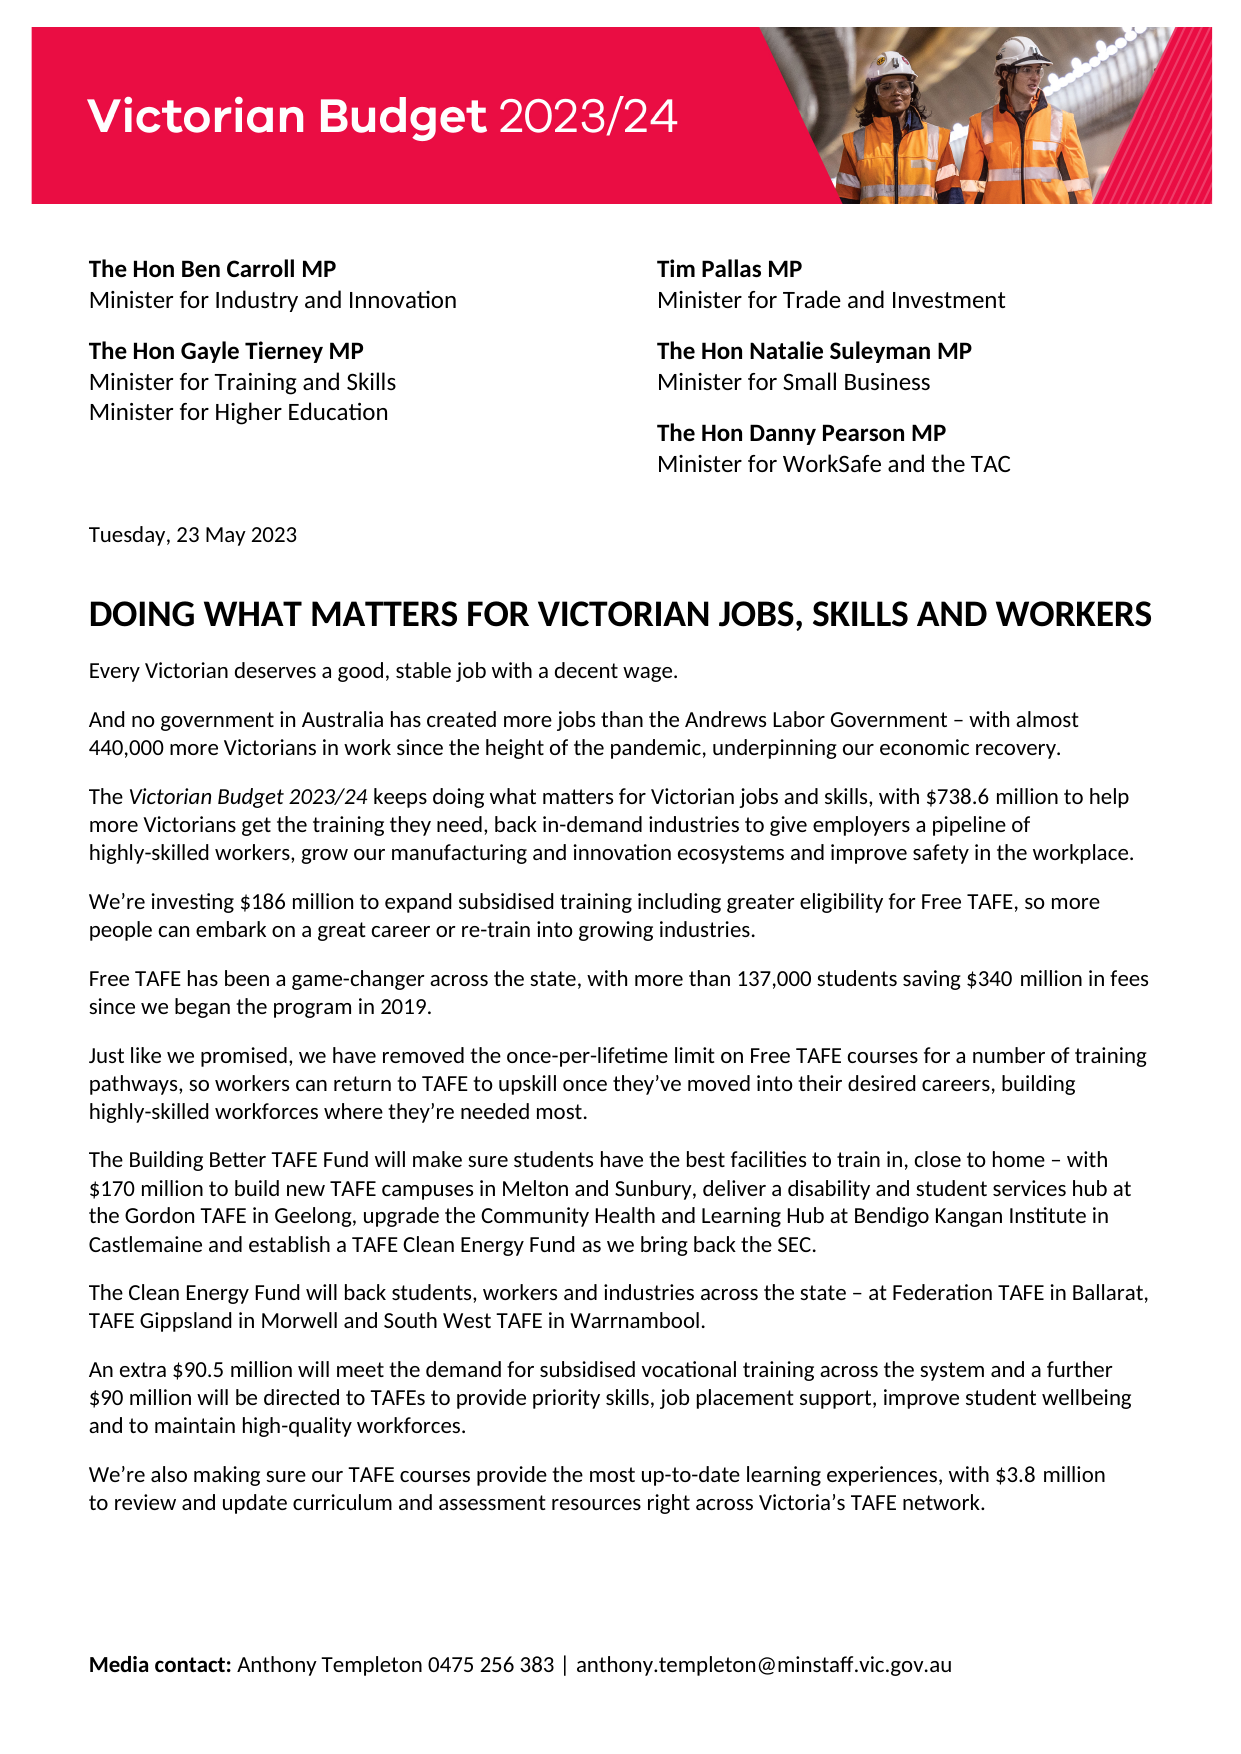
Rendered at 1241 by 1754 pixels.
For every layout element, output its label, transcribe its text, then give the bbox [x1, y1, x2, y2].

text Every Victorian deserves a good, stable job with a decent wage. [88, 656, 1152, 684]
text The Victorian Budget 2023/24 keeps doing what matters for Victorian jobs and skills, with $738.6 million to help more Victorians get the training they need, back in-demand industries to give employers a pipeline of highly-skilled workers, grow our manufacturing and innovation ecosystems and improve safety in the workplace. [88, 782, 1152, 866]
text Minister for Industry and Innovation [88, 284, 583, 314]
subtitle DOING WHAT MATTERS FOR VICTORIAN JOBS, SKILLS AND WORKERS [88, 590, 1157, 636]
text Minister for Trade and Investment [657, 284, 1152, 314]
text The Hon Danny Pearson MP [657, 417, 1152, 448]
text The Building Better TAFE Fund will make sure students have the best facilities to train in, close to home – with $170 million to build new TAFE campuses in Melton and Sunbury, deliver a disability and student services hub at the Gordon TAFE in Geelong, upgrade the Community Health and Learning Hub at Bendigo Kangan Institute in Castlemaine and establish a TAFE Clean Energy Fund as we bring back the SEC. [88, 1146, 1152, 1258]
text The Hon Gayle Tierney MP [88, 335, 583, 366]
text And no government in Australia has created more jobs than the Andrews Labor Government – with almost 440,000 more Victorians in work since the height of the pandemic, underpinning our economic recovery. [88, 705, 1152, 761]
text Tuesday, 23 May 2023 [88, 520, 1152, 548]
text We’re also making sure our TAFE courses provide the most up-to-date learning experiences, with $3.8 million to review and update curriculum and assessment resources right across Victoria’s TAFE network. [88, 1460, 1152, 1516]
text Minister for WorkSafe and the TAC [657, 448, 1152, 478]
text We’re investing $186 million to expand subsidised training including greater eligibility for Free TAFE, so more people can embark on a great career or re-train into growing industries. [88, 887, 1152, 943]
text The Clean Energy Fund will back students, workers and industries across the state – at Federation TAFE in Ballarat, TAFE Gippsland in Morwell and South West TAFE in Warrnambool. [88, 1278, 1152, 1334]
text Just like we promised, we have removed the once-per-lifetime limit on Free TAFE courses for a number of training pathways, so workers can return to TAFE to upskill once they’ve moved into their desired careers, building highly-skilled workforces where they’re needed most. [88, 1041, 1152, 1125]
text Tim Pallas MP [657, 253, 1152, 284]
text Free TAFE has been a game-changer across the state, with more than 137,000 students saving $340 million in fees since we began the program in 2019. [88, 964, 1152, 1020]
text Minister for Training and Skills Minister for Higher Education [88, 366, 583, 427]
picture [31, 27, 1213, 204]
text Minister for Small Business [657, 366, 1152, 396]
text An extra $90.5 million will meet the demand for subsidised vocational training across the system and a further $90 million will be directed to TAFEs to provide priority skills, job placement support, improve student wellbeing and to maintain high-quality workforces. [88, 1355, 1152, 1439]
text The Hon Natalie Suleyman MP [657, 335, 1152, 366]
text The Hon Ben Carroll MP [88, 253, 583, 284]
